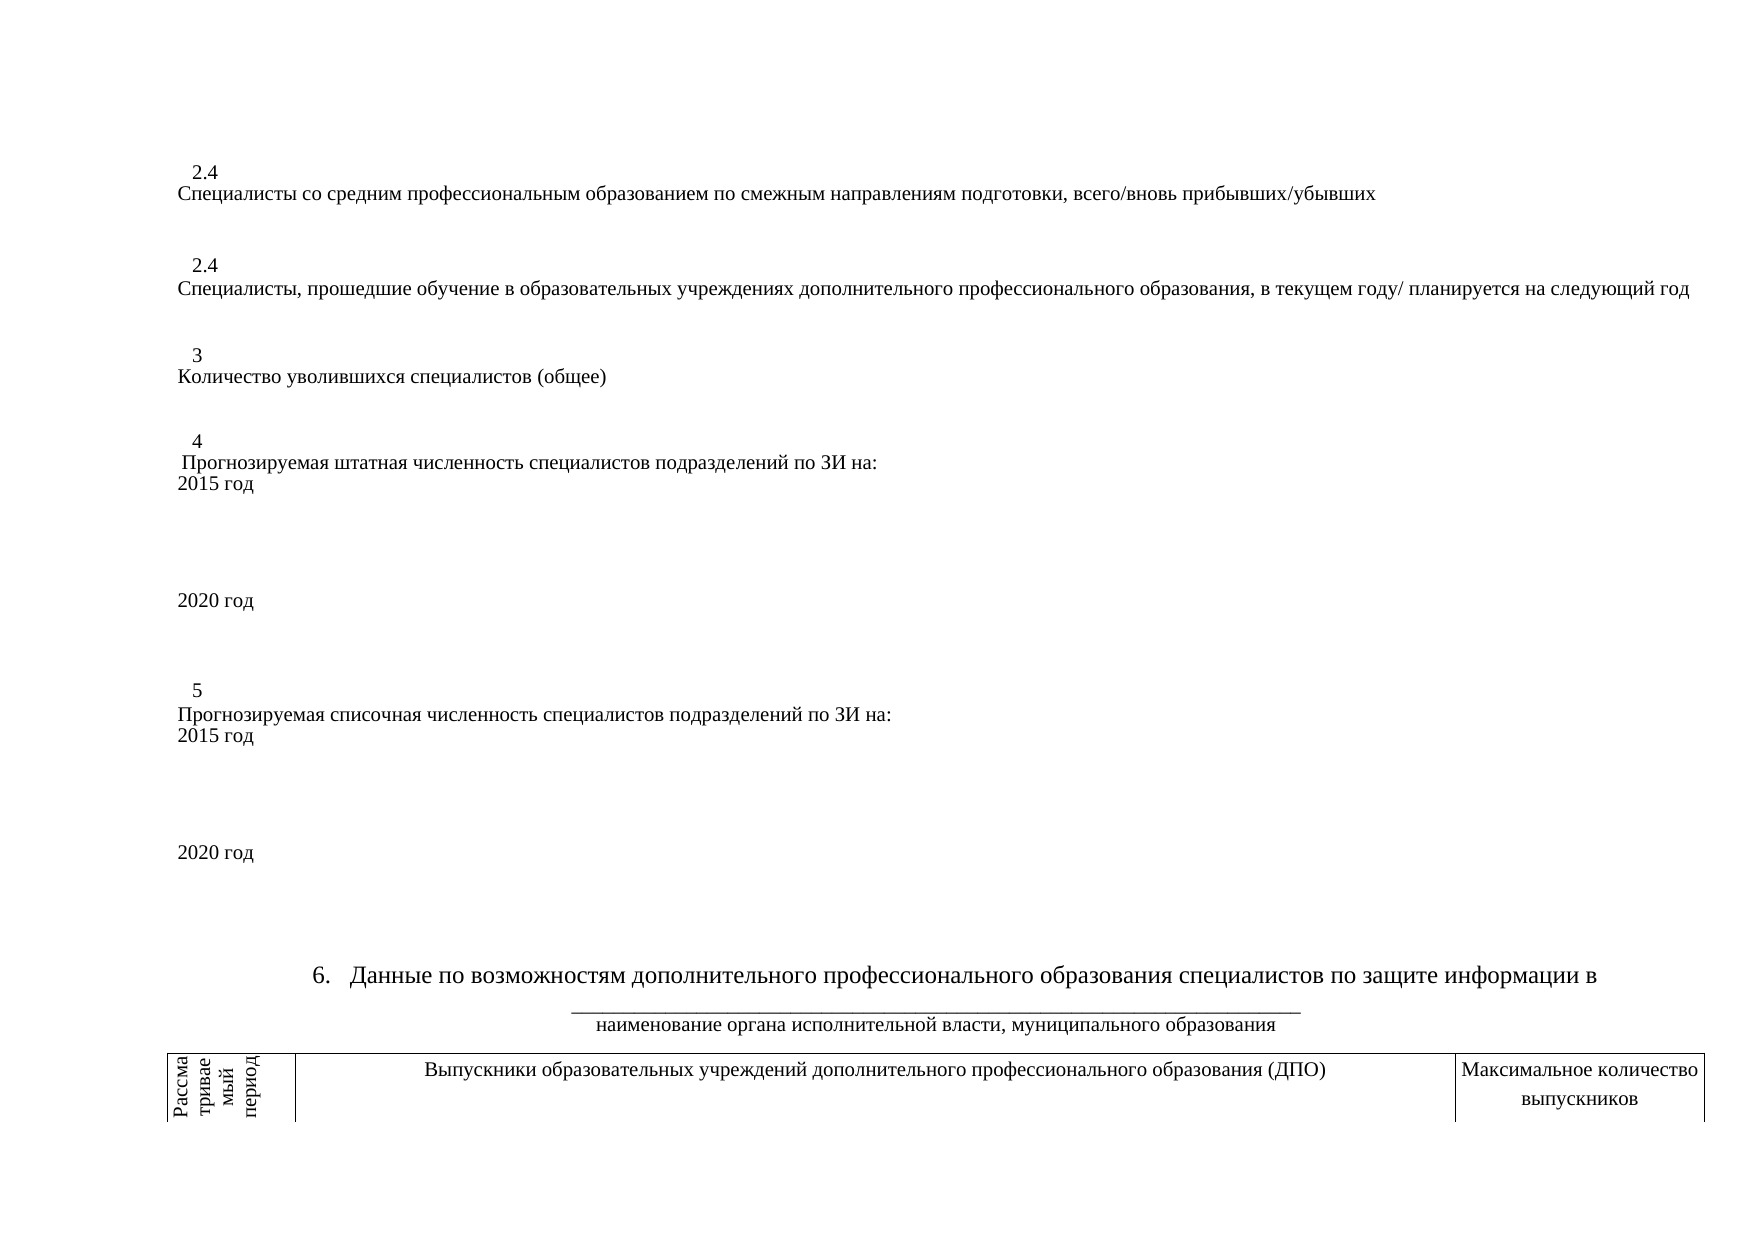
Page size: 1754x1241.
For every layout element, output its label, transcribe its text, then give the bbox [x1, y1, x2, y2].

list Данные по возможностям дополнительного профессионального образования специалистов по защите информации в [215, 960, 1695, 988]
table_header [168, 1054, 295, 1122]
text ______________________________________________________________________ [177, 988, 1695, 1017]
table_header Выпускники образовательных учреждений дополнительного профессионального образования (ДПО) [296, 1054, 1455, 1122]
text наименование органа исполнительной власти, муниципального образования [177, 1017, 1695, 1035]
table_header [1456, 1054, 1704, 1122]
